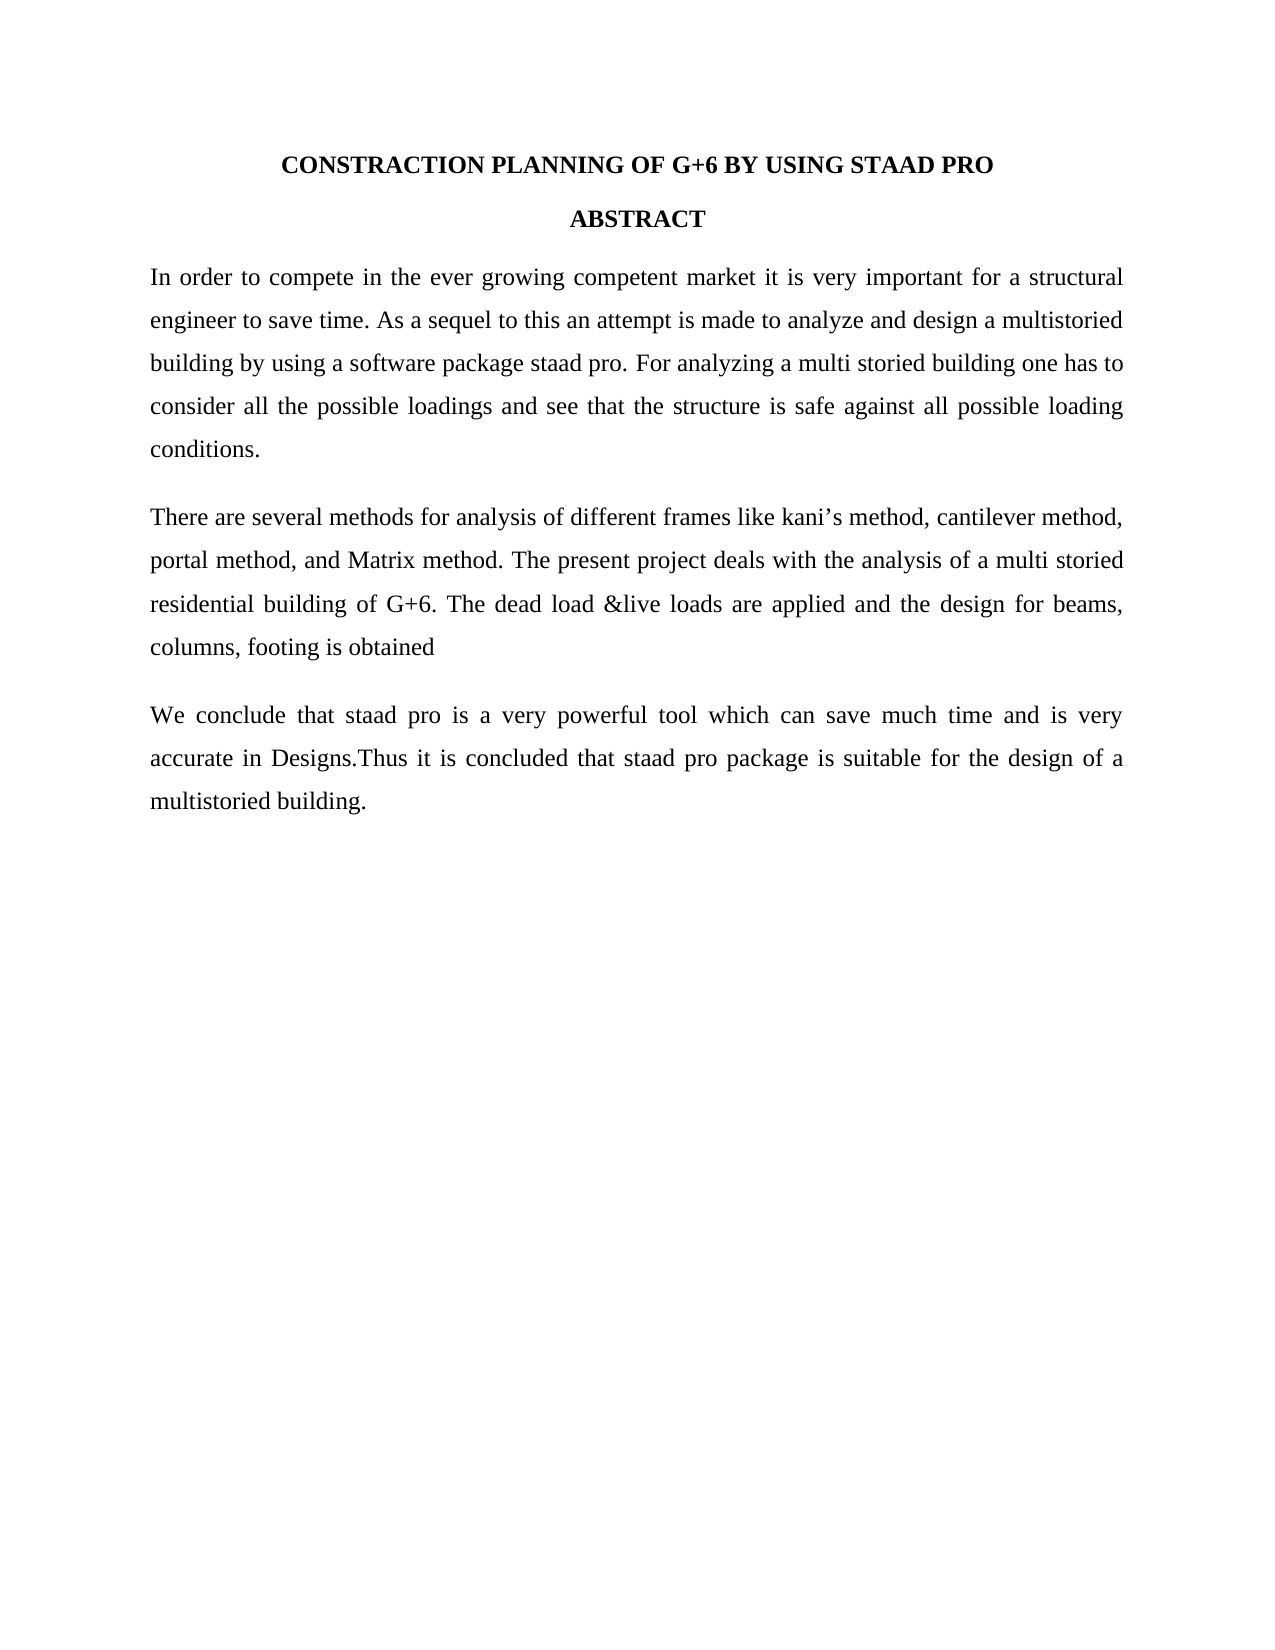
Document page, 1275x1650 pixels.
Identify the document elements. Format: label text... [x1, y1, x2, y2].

text We conclude that staad pro is a very powerful tool which can save much time and is very accurate in Designs.Thus it is concluded that staad pro package is suitable for the design of a multistoried building. [150, 700, 1125, 815]
text CONSTRACTION PLANNING OF G+6 BY USING STAAD PRO [150, 150, 1125, 179]
text There are several methods for analysis of different frames like kani’s method, cantilever method, portal method, and Matrix method. The present project deals with the analysis of a multi storied residential building of G+6. The dead load &live loads are applied and the design for beams, columns, footing is obtained [150, 502, 1125, 661]
text In order to compete in the ever growing competent market it is very important for a structural engineer to save time. As a sequel to this an attempt is made to analyze and design a multistoried building by using a software package staad pro. For analyzing a multi storied building one has to consider all the possible loadings and see that the structure is safe against all possible loading conditions. [150, 262, 1125, 463]
text ABSTRACT [150, 204, 1125, 233]
